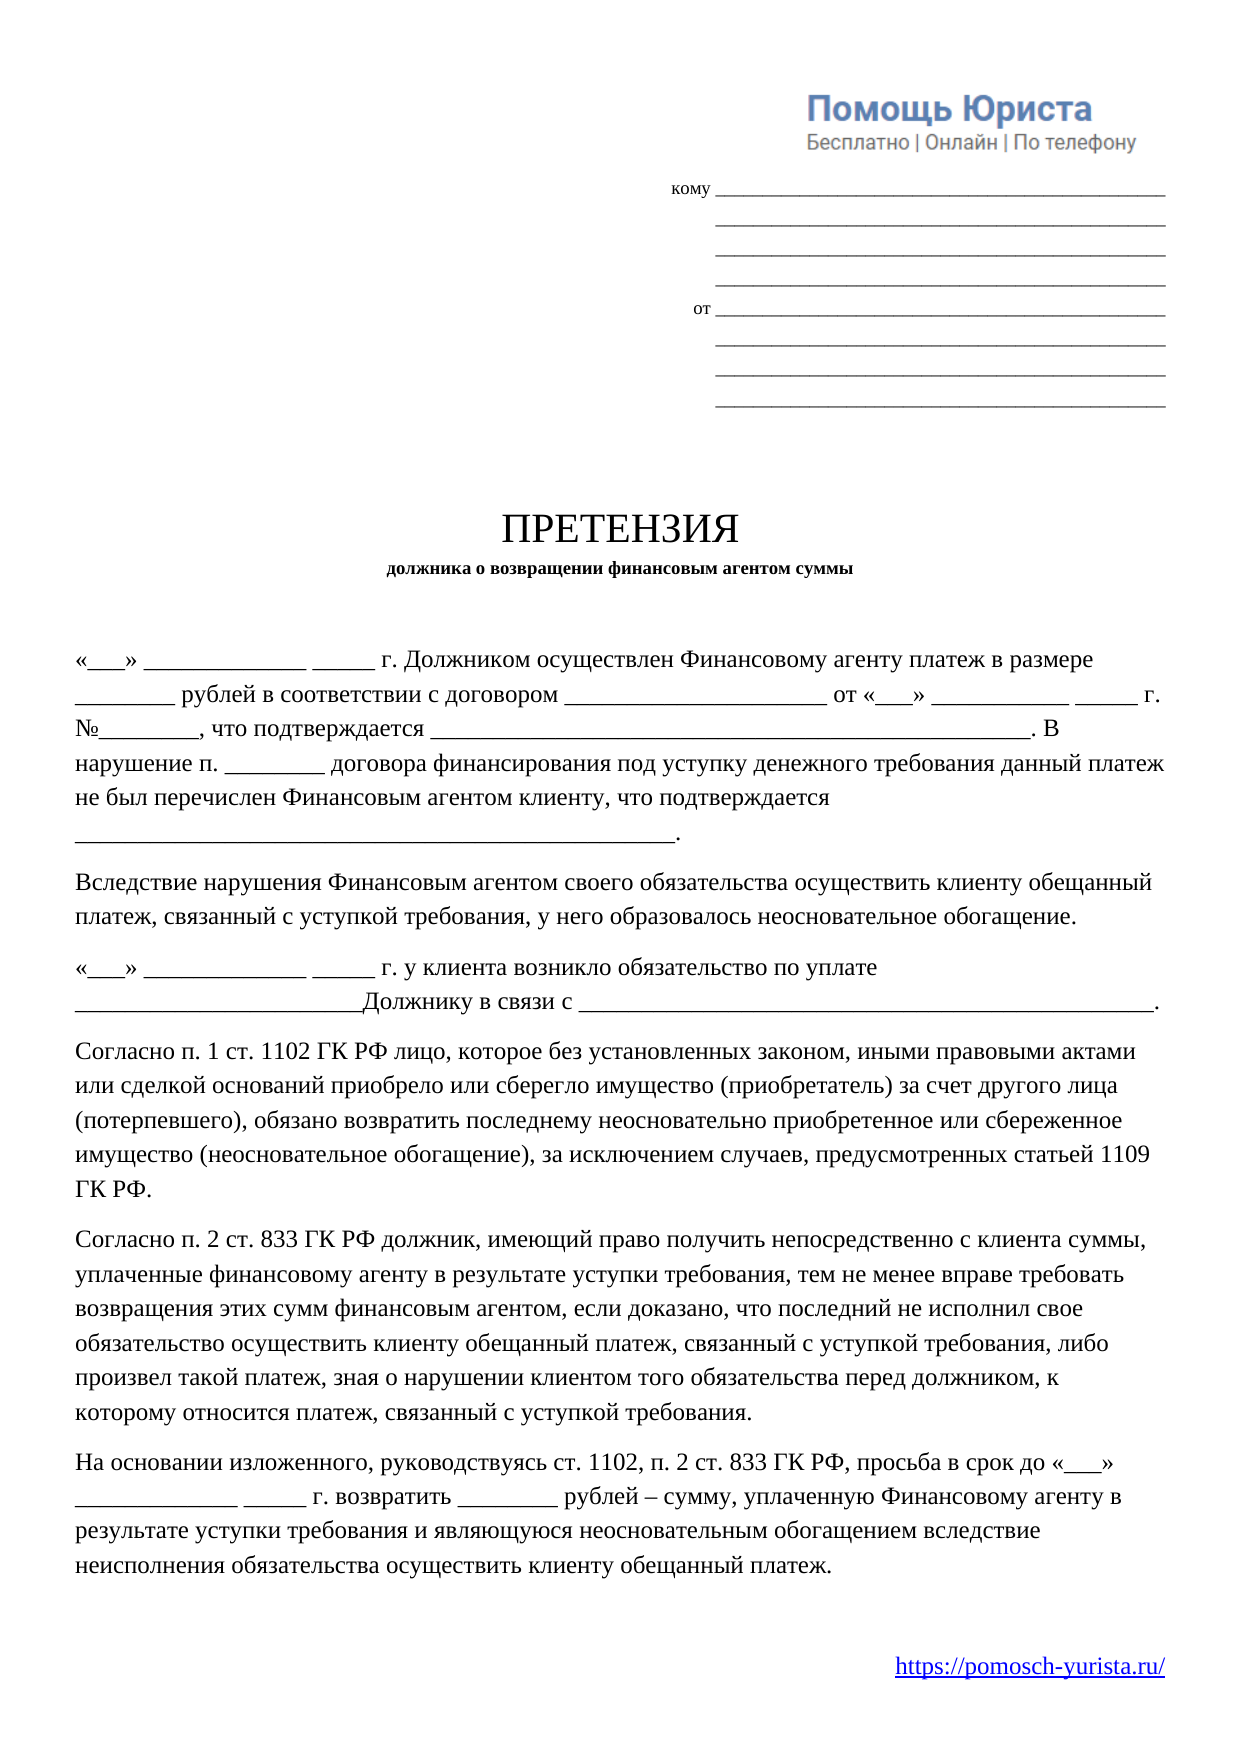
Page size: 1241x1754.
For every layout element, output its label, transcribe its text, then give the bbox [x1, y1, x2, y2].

text ________________________________________________ [75, 327, 1165, 349]
text ________________________________________________ [75, 237, 1165, 258]
text ________________________________________________ [75, 357, 1165, 379]
picture [771, 73, 1166, 177]
text «___» _____________ _____ г. Должником осуществлен Финансовому агенту платеж в размере ________ рублей в соответствии с договором _____________________ от «___» ___________ _____ г. №________, что подтверждается ________________________________________________. В нарушение п. ________ договора финансирования под уступку денежного требования данный платеж не был перечислен Финансовым агентом клиенту, что подтверждается ________________________________________________. [75, 644, 1165, 846]
text ________________________________________________ [75, 267, 1165, 288]
text Согласно п. 1 ст. 1102 ГК РФ лицо, которое без установленных законом, иными правовыми актами или сделкой оснований приобрело или сберегло имущество (приобретатель) за счет другого лица (потерпевшего), обязано возвратить последнему неосновательно приобретенное или сбереженное имущество (неосновательное обогащение), за исключением случаев, предусмотренных статьей 1109 ГК РФ. [75, 1036, 1165, 1203]
text «___» _____________ _____ г. у клиента возникло обязательство по уплате _______________________Должнику в связи с ______________________________________________. [75, 952, 1165, 1015]
text ________________________________________________ [75, 387, 1165, 409]
text На основании изложенного, руководствуясь ст. 1102, п. 2 ст. 833 ГК РФ, просьба в срок до «___» _____________ _____ г. возвратить ________ рублей – сумму, уплаченную Финансовому агенту в результате уступки требования и являющуюся неосновательным обогащением вследствие неисполнения обязательства осуществить клиенту обещанный платеж. [75, 1447, 1165, 1579]
text должника о возвращении финансовым агентом суммы [75, 557, 1165, 578]
text ПРЕТЕНЗИЯ [75, 504, 1165, 552]
text кому ________________________________________________ [75, 177, 1165, 198]
text Согласно п. 2 ст. 833 ГК РФ должник, имеющий право получить непосредственно с клиента суммы, уплаченные финансовому агенту в результате уступки требования, тем не менее вправе требовать возвращения этих сумм финансовым агентом, если доказано, что последний не исполнил свое обязательство осуществить клиенту обещанный платеж, связанный с уступкой требования, либо произвел такой платеж, зная о нарушении клиентом того обязательства перед должником, к которому относится платеж, связанный с уступкой требования. [75, 1224, 1165, 1425]
text ________________________________________________ [75, 207, 1165, 228]
text от ________________________________________________ [75, 297, 1165, 319]
text Вследствие нарушения Финансовым агентом своего обязательства осуществить клиенту обещанный платеж, связанный с уступкой требования, у него образовалось неосновательное обогащение. [75, 867, 1165, 930]
